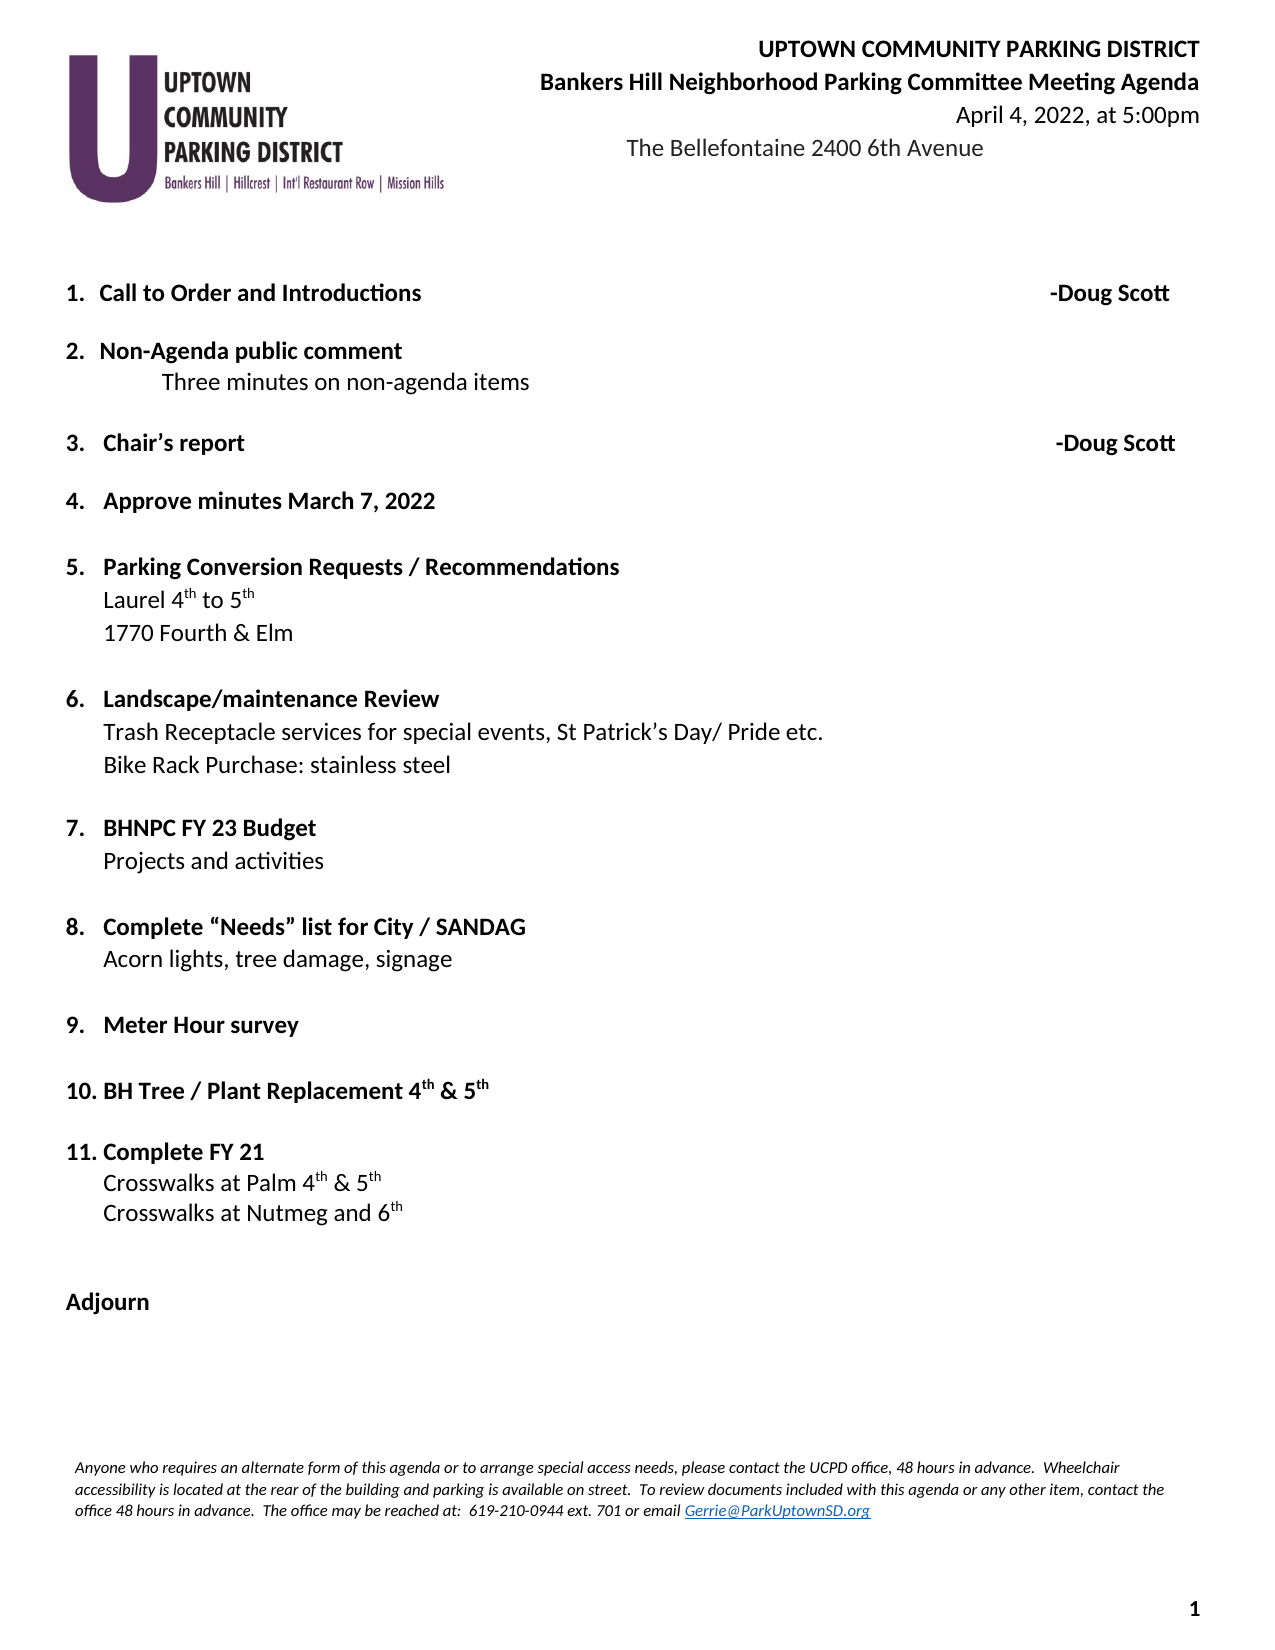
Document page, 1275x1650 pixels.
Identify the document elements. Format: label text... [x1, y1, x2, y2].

list Approve minutes March 7, 2022 [66, 485, 1200, 516]
text Bike Rack Purchase: stainless steel [75, 749, 1200, 779]
list Laurel 4th to 5th [103, 584, 1200, 615]
text Trash Receptacle services for special events, St Patrick’s Day/ Pride etc. [103, 716, 1200, 746]
list Landscape/maintenance Review [66, 683, 1200, 713]
picture [57, 43, 454, 207]
text Projects and activities [103, 845, 1200, 875]
text Acorn lights, tree damage, signage [103, 943, 1200, 974]
list 1770 Fourth & Elm [103, 617, 1200, 648]
list Non-Agenda public comment [66, 335, 1200, 366]
list Complete “Needs” list for City / SANDAG [66, 911, 1200, 941]
list BHNPC FY 23 Budget [66, 812, 1200, 842]
text Three minutes on non-agenda items [94, 366, 1200, 427]
list Meter Hour survey [66, 1009, 1200, 1040]
text Crosswalks at Palm 4th & 5th [75, 1167, 1200, 1197]
list Call to Order and Introductions -Doug Scott [66, 277, 1200, 307]
list Complete FY 21 [66, 1136, 1200, 1167]
list Chair’s report -Doug Scott [66, 427, 1200, 457]
text Crosswalks at Nutmeg and 6th [75, 1197, 1200, 1228]
list Adjourn [66, 1286, 1200, 1317]
list Parking Conversion Requests / Recommendations [66, 551, 1200, 582]
list BH Tree / Plant Replacement 4th & 5th [66, 1075, 1200, 1106]
